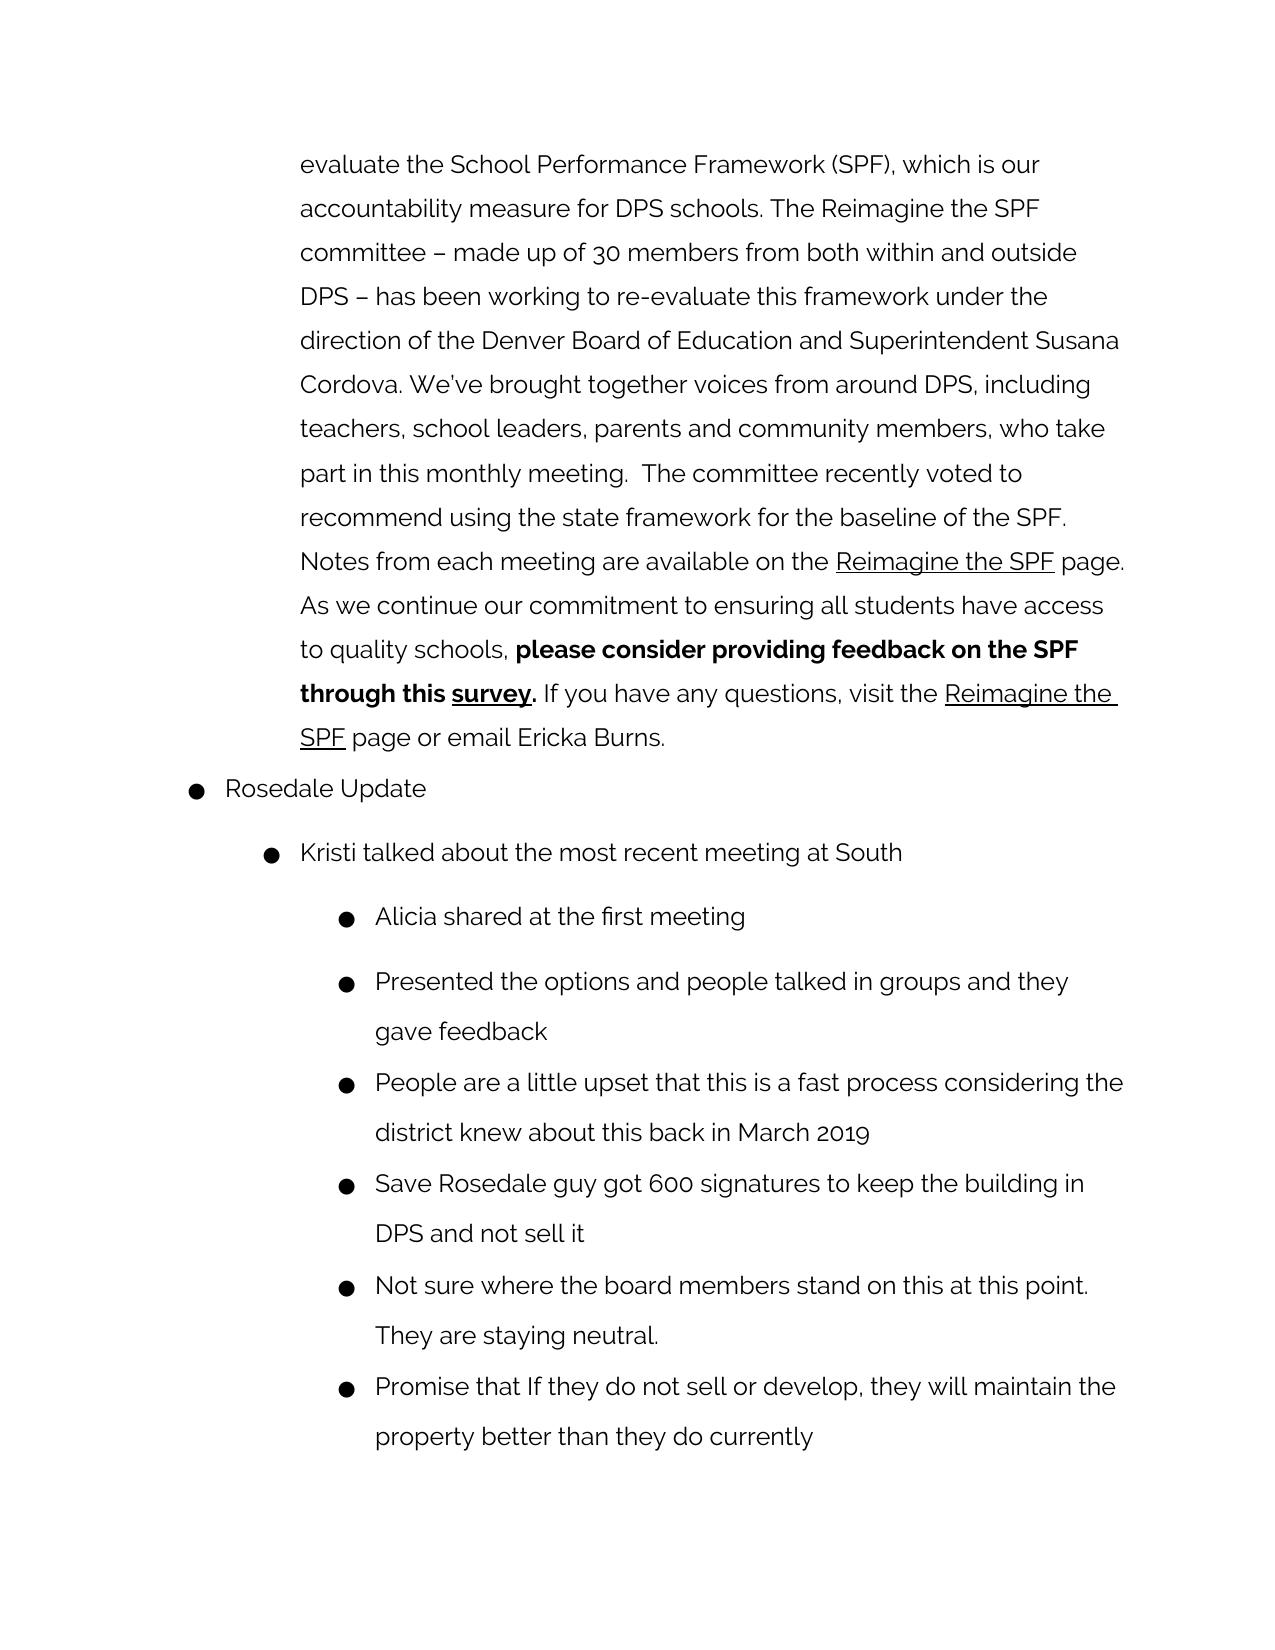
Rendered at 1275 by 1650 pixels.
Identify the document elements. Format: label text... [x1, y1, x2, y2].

list Rosedale Update [187, 767, 1125, 809]
list Save Rosedale guy got 600 signatures to keep the building in DPS and not sell it [337, 1162, 1125, 1249]
list People are a little upset that this is a fast process considering the district knew about this back in March 2019 [337, 1061, 1125, 1147]
list Kristi talked about the most recent meeting at South [262, 831, 1125, 874]
list Presented the options and people talked in groups and they gave feedback [337, 959, 1125, 1046]
list Promise that If they do not sell or develop, they will maintain the property better than they do currently [337, 1365, 1125, 1452]
list Not sure where the board members stand on this at this point. They are staying neutral. [337, 1263, 1125, 1350]
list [262, 150, 1125, 752]
list Alicia shared at the first meeting [337, 895, 1125, 938]
